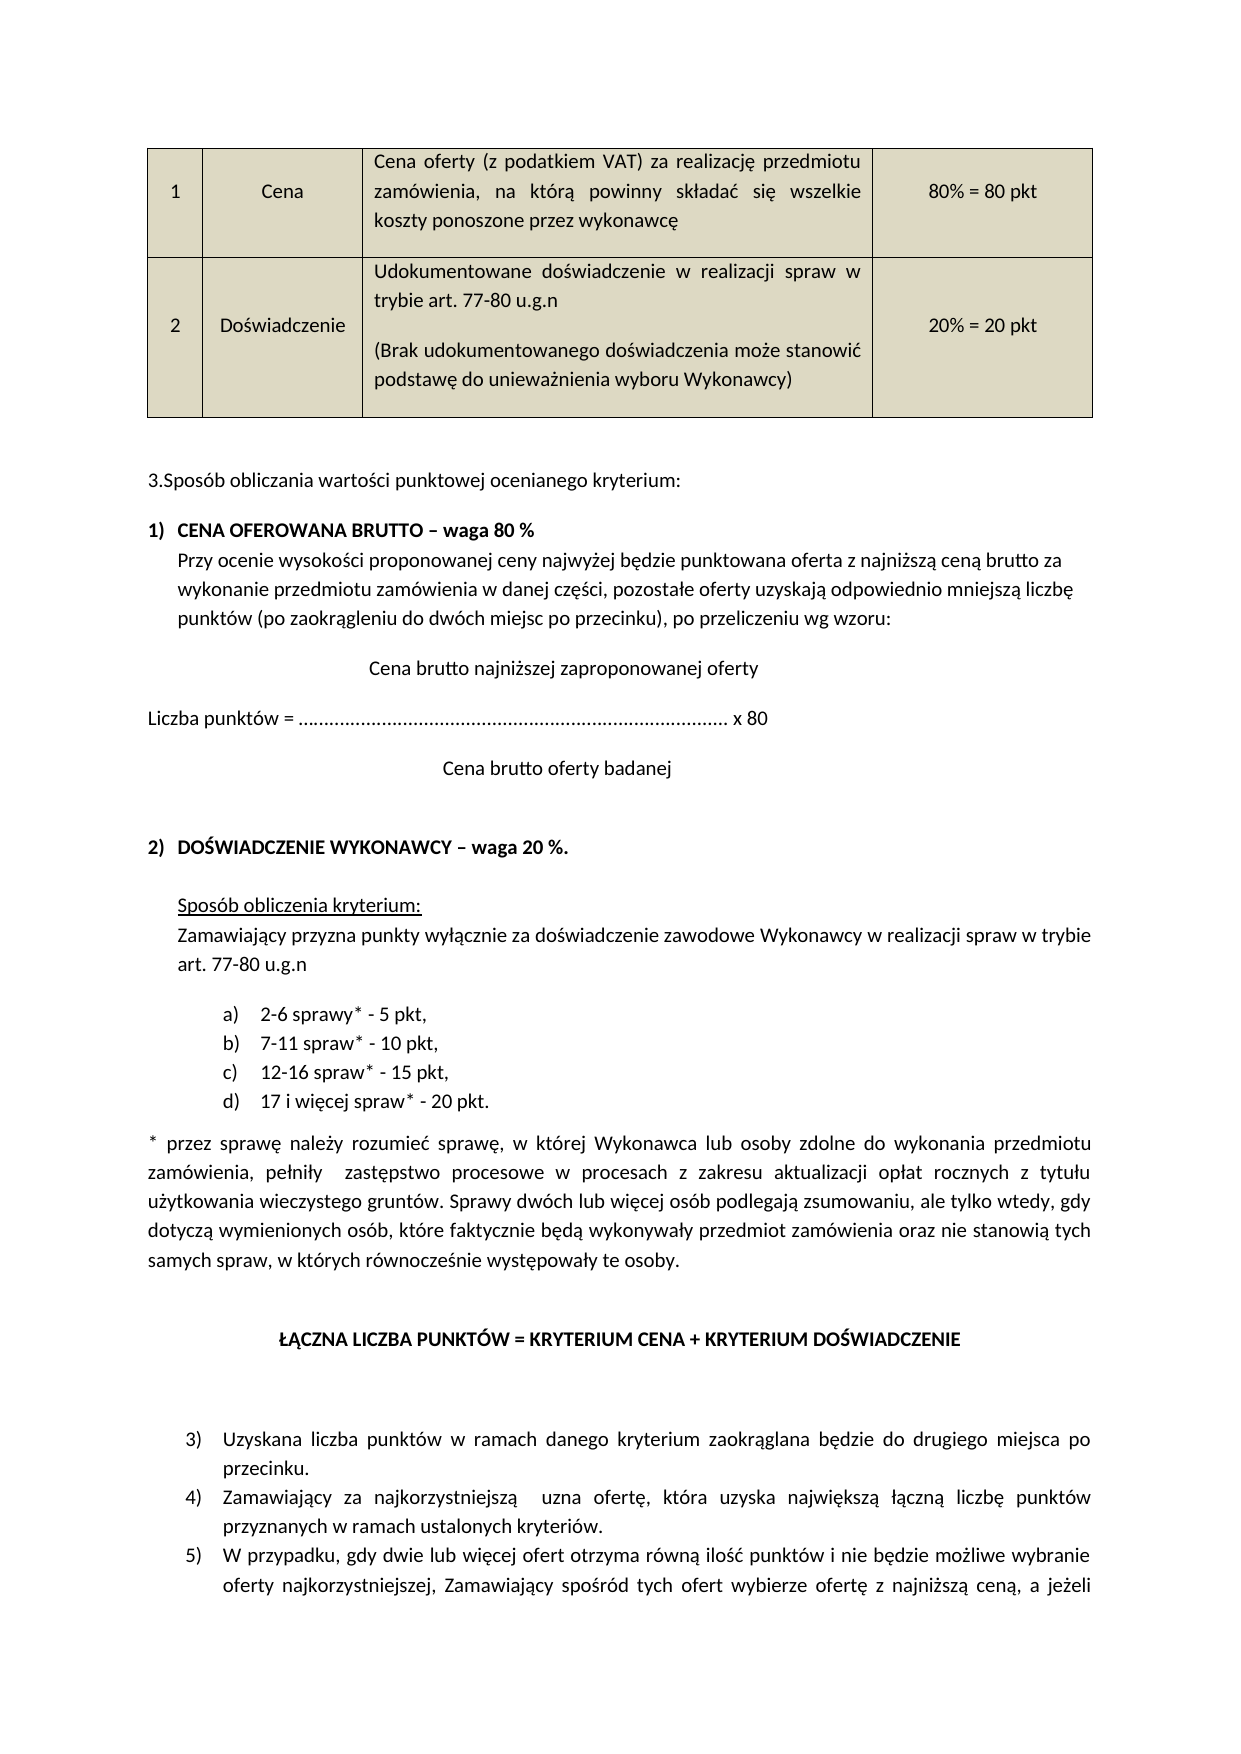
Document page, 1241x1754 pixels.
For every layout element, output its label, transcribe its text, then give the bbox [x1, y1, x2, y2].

table_cell 2 [148, 258, 202, 417]
list 2-6 sprawy* - 5 pkt, [223, 1001, 1093, 1026]
list Uzyskana liczba punktów w ramach danego kryterium zaokrąglana będzie do drugiego miejsca po przecinku. [185, 1426, 1093, 1481]
list 12-16 spraw* - 15 pkt, [223, 1059, 1093, 1085]
text Liczba punktów = …............................................................................... x 80 [148, 705, 1093, 731]
text Cena brutto najniższej zaproponowanej oferty [148, 655, 1093, 681]
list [185, 1543, 1093, 1597]
list Sposób obliczenia kryterium: [177, 893, 1093, 918]
table_cell Doświadczenie [203, 258, 362, 417]
list DOŚWIADCZENIE WYKONAWCY – waga 20 %. [148, 834, 1093, 860]
text Cena brutto oferty badanej [148, 755, 1093, 781]
table_cell 1 [148, 149, 202, 257]
list CENA OFEROWANA BRUTTO – waga 80 % [148, 518, 1093, 543]
table_cell Udokumentowane doświadczenie w realizacji spraw w trybie art. 77-80 u.g.n (Brak udokumentowanego doświadczenia może stanowić podstawę do unieważnienia wyboru Wykonawcy) [363, 258, 872, 417]
table_cell Cena oferty (z podatkiem VAT) za realizację przedmiotu zamówienia, na którą powinny składać się wszelkie koszty ponoszone przez wykonawcę [363, 149, 872, 257]
list Zamawiający za najkorzystniejszą uzna ofertę, która uzyska największą łączną liczbę punktów przyznanych w ramach ustalonych kryteriów. [185, 1484, 1093, 1539]
table_cell 80% = 80 pkt [873, 149, 1092, 257]
text * przez sprawę należy rozumieć sprawę, w której Wykonawca lub osoby zdolne do wykonania przedmiotu zamówienia, pełniły zastępstwo procesowe w procesach z zakresu aktualizacji opłat rocznych z tytułu użytkowania wieczystego gruntów. Sprawy dwóch lub więcej osób podlegają zsumowaniu, ale tylko wtedy, gdy dotyczą wymienionych osób, które faktycznie będą wykonywały przedmiot zamówienia oraz nie stanowią tych samych spraw, w których równocześnie występowały te osoby. [148, 1130, 1093, 1272]
list 7-11 spraw* - 10 pkt, [223, 1030, 1093, 1056]
table_cell 20% = 20 pkt [873, 258, 1092, 417]
list Przy ocenie wysokości proponowanej ceny najwyżej będzie punktowana oferta z najniższą ceną brutto za wykonanie przedmiotu zamówienia w danej części, pozostałe oferty uzyskają odpowiednio mniejszą liczbę punktów (po zaokrągleniu do dwóch miejsc po przecinku), po przeliczeniu wg wzoru: [177, 547, 1093, 631]
list 17 i więcej spraw* - 20 pkt. [223, 1088, 1093, 1114]
text 3.Sposób obliczania wartości punktowej ocenianego kryterium: [148, 468, 1093, 493]
text ŁĄCZNA LICZBA PUNKTÓW = KRYTERIUM CENA + KRYTERIUM DOŚWIADCZENIE [148, 1326, 1093, 1351]
table_cell Cena [203, 149, 362, 257]
list Zamawiający przyzna punkty wyłącznie za doświadczenie zawodowe Wykonawcy w realizacji spraw w trybie art. 77-80 u.g.n [177, 922, 1093, 976]
